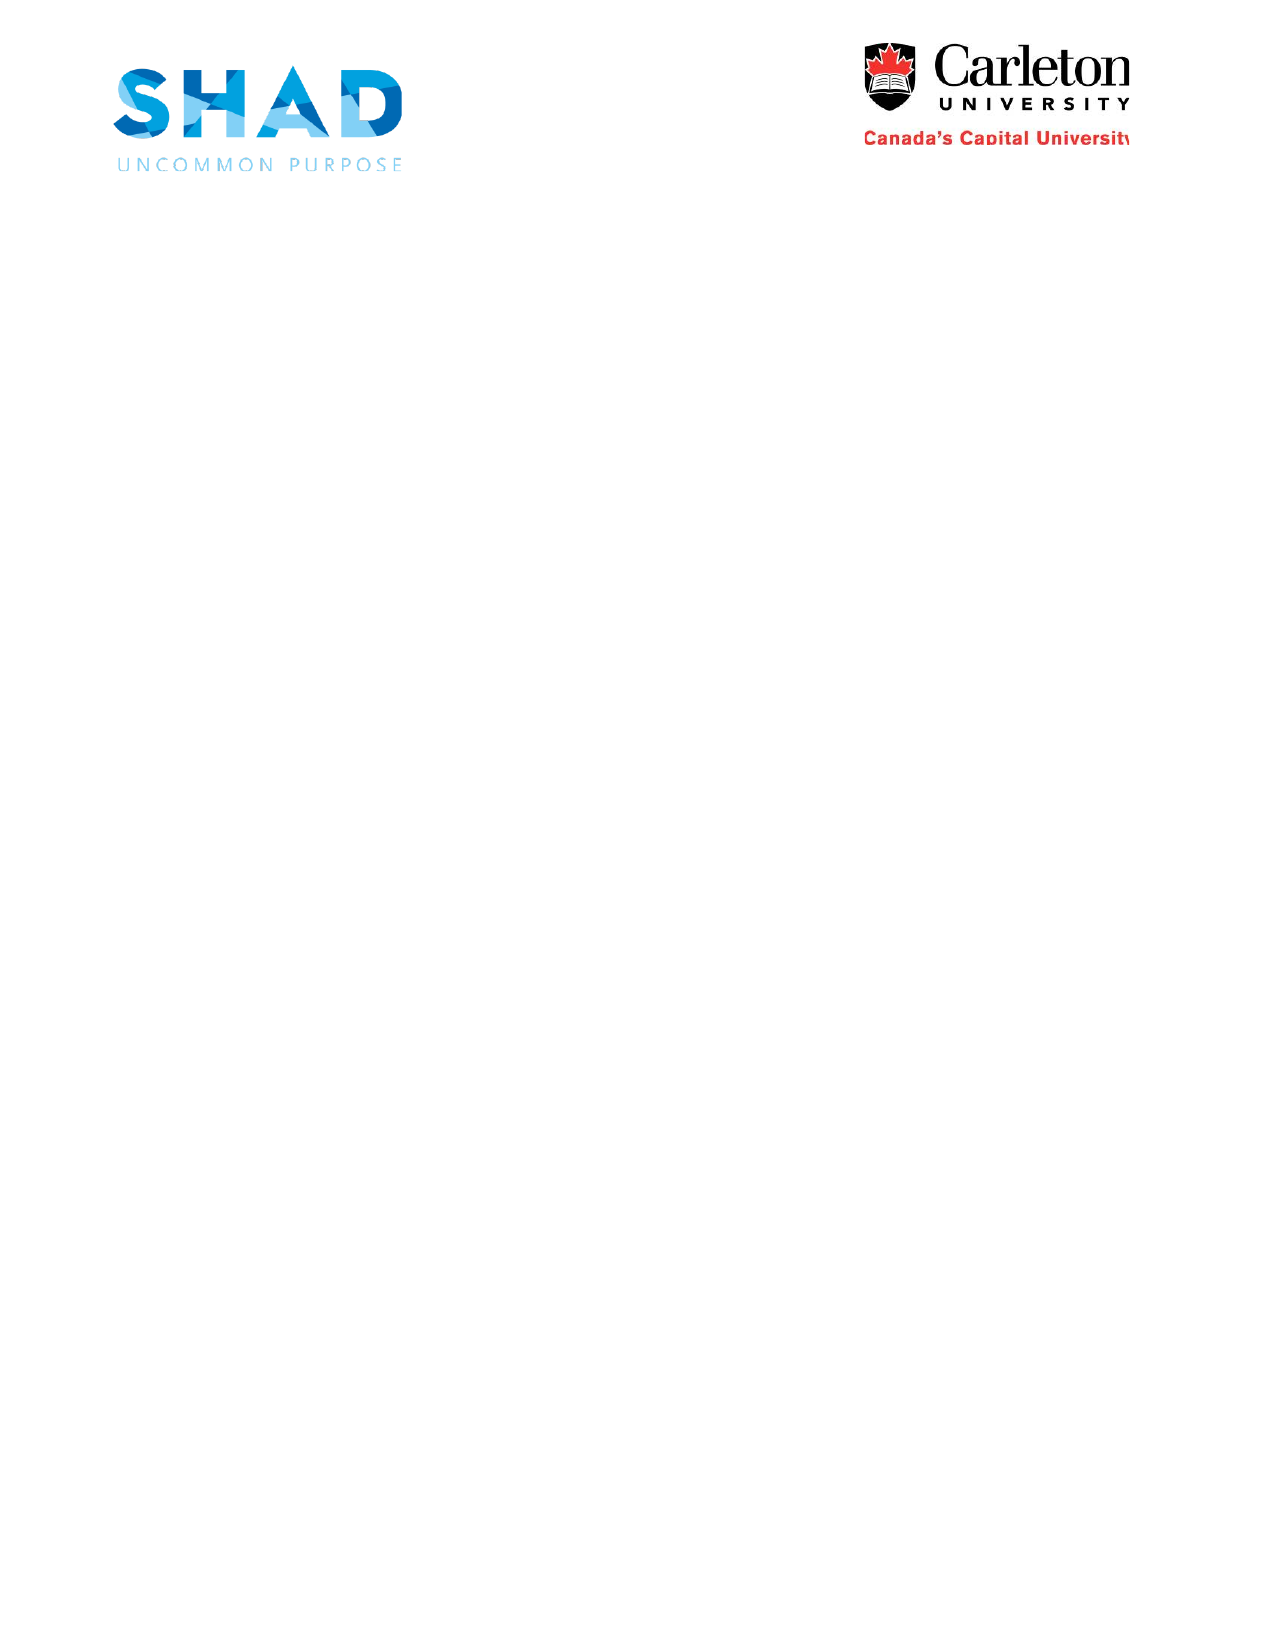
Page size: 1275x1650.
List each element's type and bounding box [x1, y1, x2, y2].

picture [863, 43, 1129, 144]
picture [111, 64, 402, 171]
